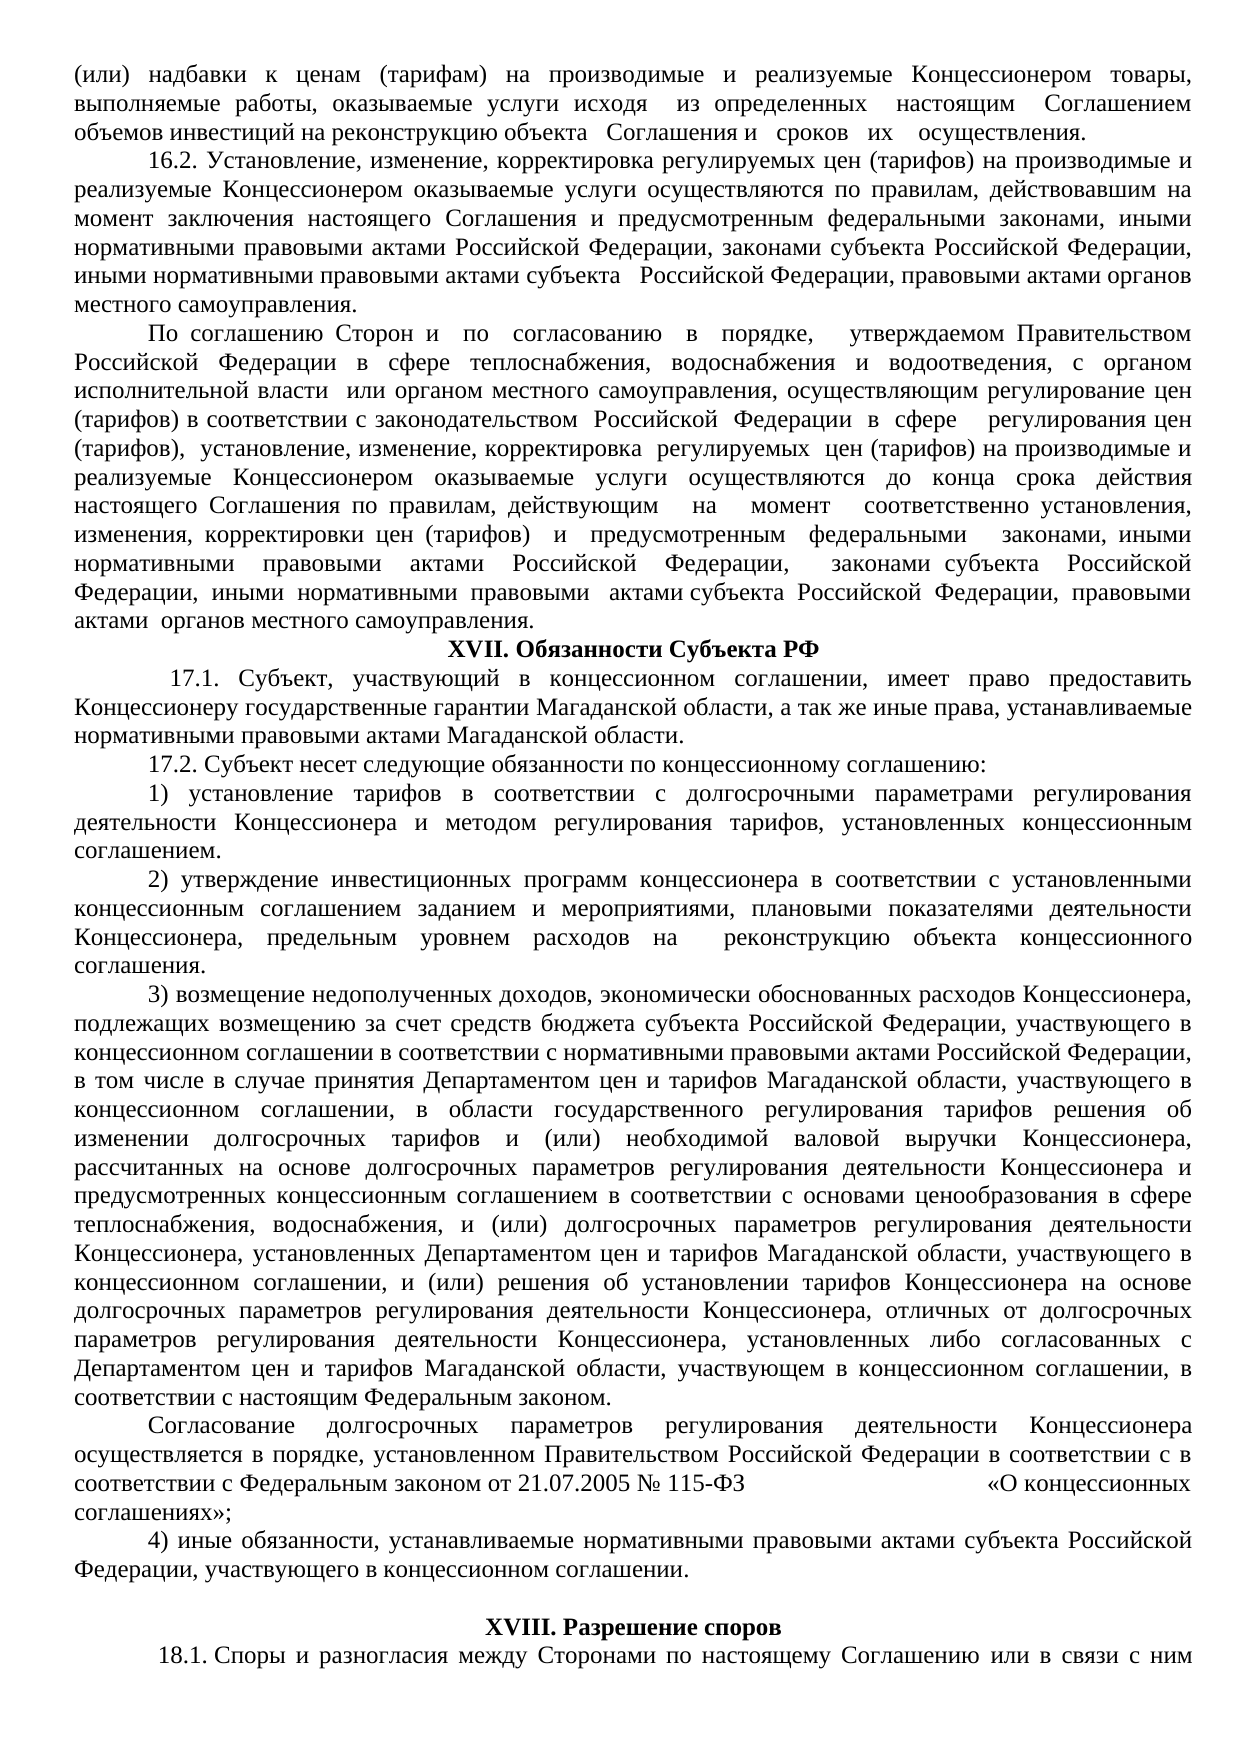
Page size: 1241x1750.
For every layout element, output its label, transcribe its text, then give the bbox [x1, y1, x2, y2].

text 4) иные обязанности, устанавливаемые нормативными правовыми актами субъекта Российской Федерации, участвующего в концессионном соглашении. [74, 1525, 1193, 1583]
text 1) установление тарифов в соответствии с долгосрочными параметрами регулирования деятельности Концессионера и методом регулирования тарифов, установленных концессионным соглашением. [74, 778, 1193, 864]
text 2) утверждение инвестиционных программ концессионера в соответствии с установленными концессионным соглашением заданием и мероприятиями, плановыми показателями деятельности Концессионера, предельным уровнем расходов на реконструкцию объекта концессионного соглашения. [74, 864, 1193, 979]
text 17.2. Субъект несет следующие обязанности по концессионному соглашению: [74, 749, 1193, 778]
text 3) возмещение недополученных доходов, экономически обоснованных расходов Концессионера, подлежащих возмещению за счет средств бюджета субъекта Российской Федерации, участвующего в концессионном соглашении в соответствии с нормативными правовыми актами Российской Федерации, в том числе в случае принятия Департаментом цен и тарифов Магаданской области, участвующего в концессионном соглашении, в области государственного регулирования тарифов решения об изменении долгосрочных тарифов и (или) необходимой валовой выручки Концессионера, рассчитанных на основе долгосрочных параметров регулирования деятельности Концессионера и предусмотренных концессионным соглашением в соответствии с основами ценообразования в сфере теплоснабжения, водоснабжения, и (или) долгосрочных параметров регулирования деятельности Концессионера, установленных Департаментом цен и тарифов Магаданской области, участвующего в концессионном соглашении, и (или) решения об установлении тарифов Концессионера на основе долгосрочных параметров регулирования деятельности Концессионера, отличных от долгосрочных параметров регулирования деятельности Концессионера, установленных либо согласованных с Департаментом цен и тарифов Магаданской области, участвующем в концессионном соглашении, в соответствии с настоящим Федеральным законом. [74, 979, 1193, 1410]
text 17.1. Субъект, участвующий в концессионном соглашении, имеет право предоставить Концессионеру государственные гарантии Магаданской области, а так же иные права, устанавливаемые нормативными правовыми актами Магаданской области. [74, 663, 1193, 749]
text 16.2. Установление, изменение, корректировка регулируемых цен (тарифов) на производимые и реализуемые Концессионером оказываемые услуги осуществляются по правилам, действовавшим на момент заключения настоящего Соглашения и предусмотренным федеральными законами, иными нормативными правовыми актами Российской Федерации, законами субъекта Российской Федерации, иными нормативными правовыми актами субъекта Российской Федерации, правовыми актами органов местного самоуправления. [74, 145, 1193, 318]
text Согласование долгосрочных параметров регулирования деятельности Концессионера осуществляется в порядке, установленном Правительством Российской Федерации в соответствии с в соответствии с Федеральным законом от 21.07.2005 № 115-ФЗ «О концессионных соглашениях»; [74, 1410, 1193, 1525]
text XVIII. Разрешение споров [74, 1612, 1193, 1640]
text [74, 59, 1193, 145]
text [74, 1640, 1193, 1669]
text По соглашению Сторон и по согласованию в порядке, утверждаемом Правительством Российской Федерации в сфере теплоснабжения, водоснабжения и водоотведения, с органом исполнительной власти или органом местного самоуправления, осуществляющим регулирование цен (тарифов) в соответствии с законодательством Российской Федерации в сфере регулирования цен (тарифов), установление, изменение, корректировка регулируемых цен (тарифов) на производимые и реализуемые Концессионером оказываемые услуги осуществляются до конца срока действия настоящего Соглашения по правилам, действующим на момент соответственно установления, изменения, корректировки цен (тарифов) и предусмотренным федеральными законами, иными нормативными правовыми актами Российской Федерации, законами субъекта Российской Федерации, иными нормативными правовыми актами субъекта Российской Федерации, правовыми актами органов местного самоуправления. [74, 318, 1193, 634]
text XVII. Обязанности Субъекта РФ [74, 634, 1193, 663]
